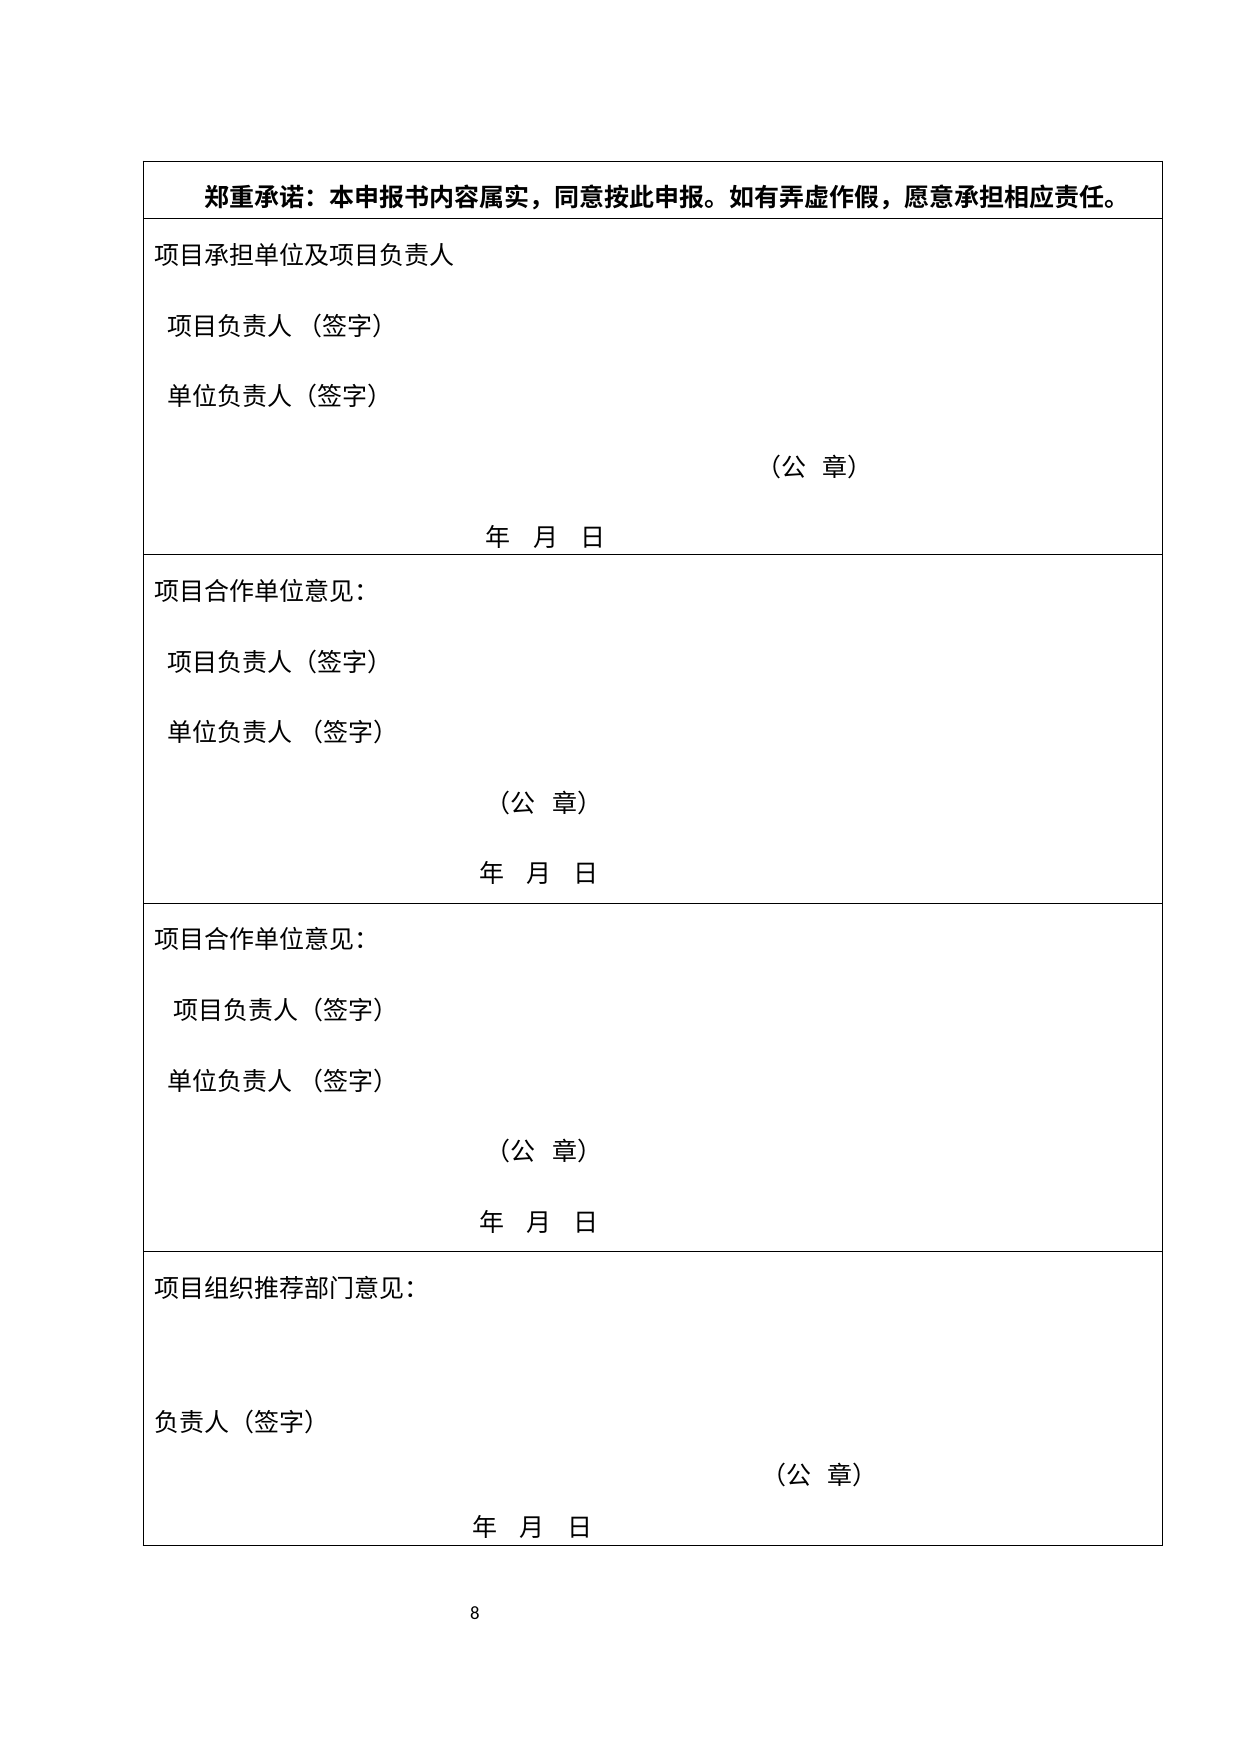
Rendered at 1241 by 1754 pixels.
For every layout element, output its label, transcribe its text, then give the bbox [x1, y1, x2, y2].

table_cell 郑重承诺：本申报书内容属实，同意按此申报。如有弄虚作假，愿意承担相应责任。 [144, 162, 1162, 218]
table_cell 项目承担单位及项目负责人 项目负责人 （签字） 单位负责人（签字） （公 章） 年 月 日 [144, 219, 1162, 554]
table_cell 项目组织推荐部门意见： 负责人（签字） （公 章） 年 月 日 [144, 1252, 1162, 1544]
table_cell 项目合作单位意见： 项目负责人（签字） 单位负责人 （签字） （公 章） 年 月 日 [144, 904, 1162, 1251]
table_cell 项目合作单位意见： 项目负责人（签字） 单位负责人 （签字） （公 章） 年 月 日 [144, 555, 1162, 903]
